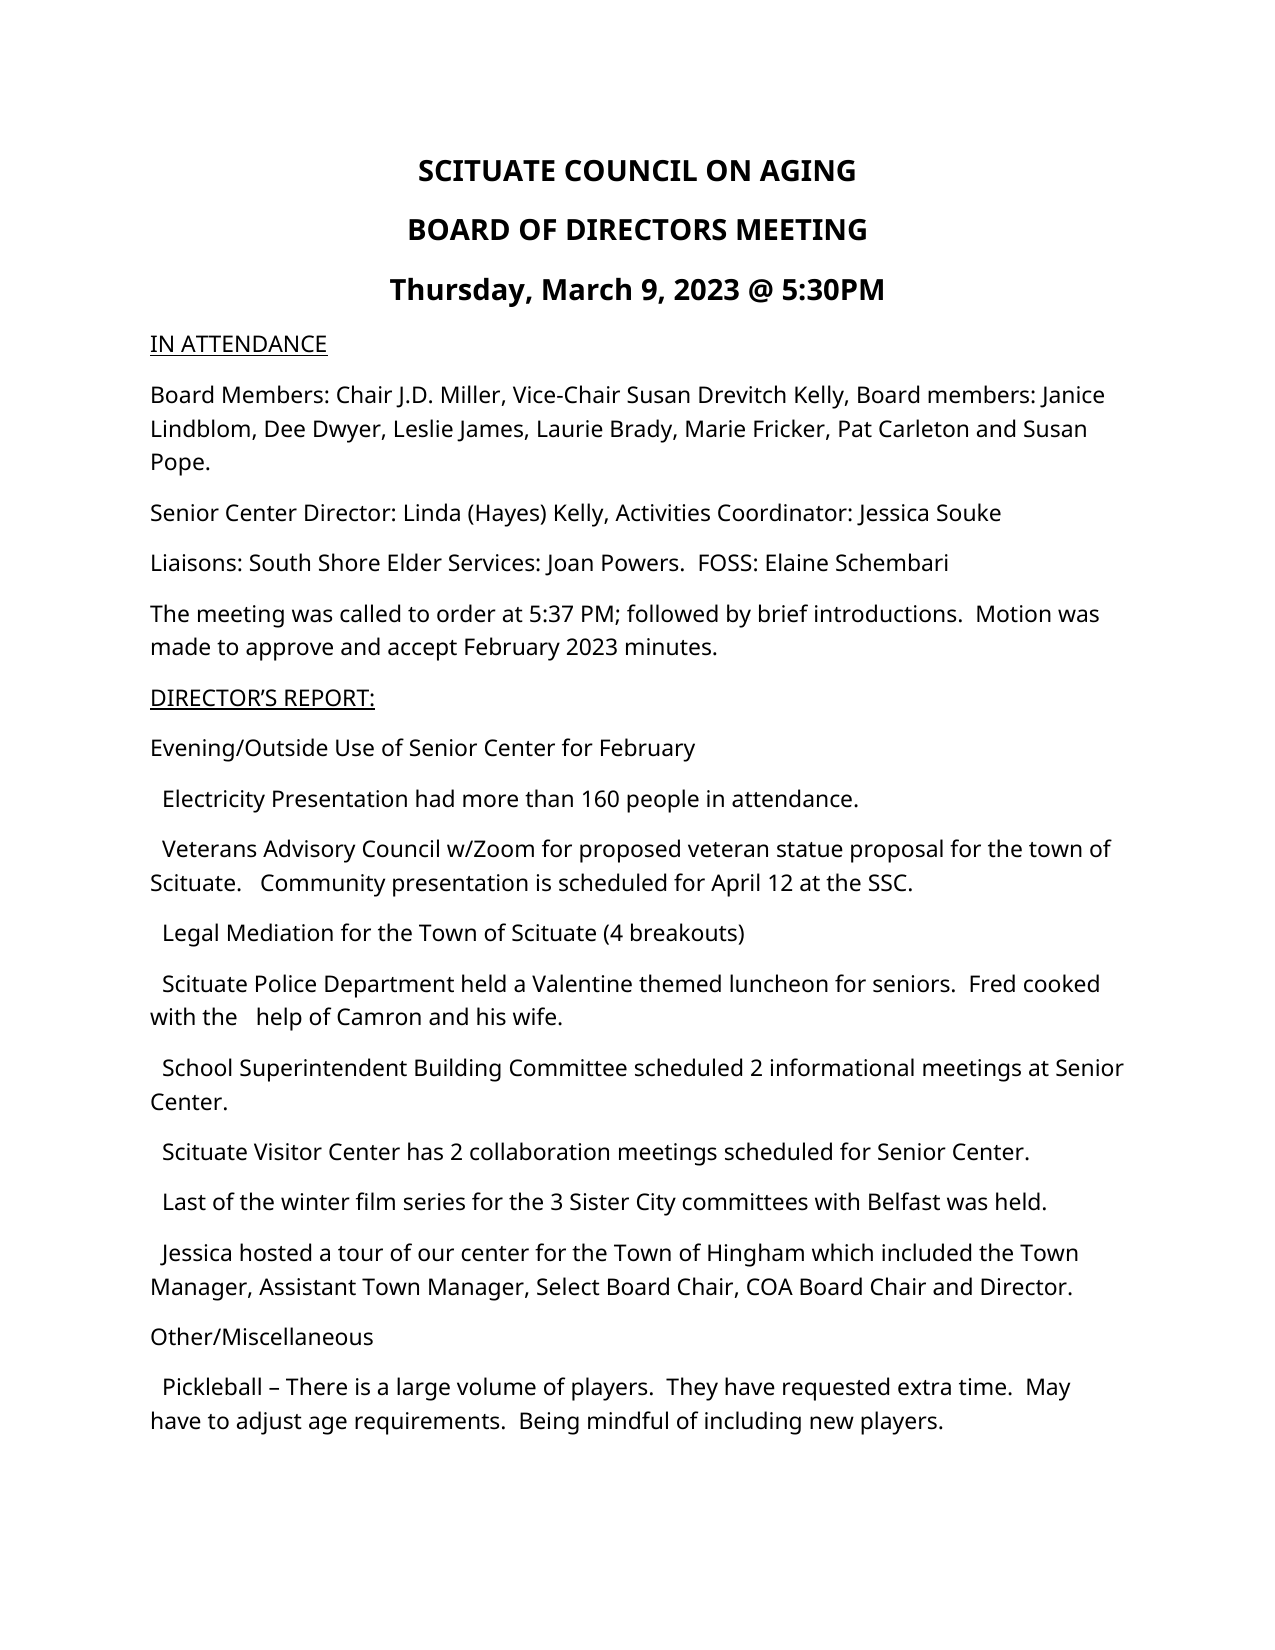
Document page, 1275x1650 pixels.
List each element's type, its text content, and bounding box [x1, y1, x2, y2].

text Senior Center Director: Linda (Hayes) Kelly, Activities Coordinator: Jessica Souke [150, 497, 1125, 528]
text Evening/Outside Use of Senior Center for February [150, 732, 1125, 763]
text Pickleball – There is a large volume of players. They have requested extra time. May have to adjust age requirements. Being mindful of including new players. [150, 1371, 1125, 1436]
text The meeting was called to order at 5:37 PM; followed by brief introductions. Motion was made to approve and accept February 2023 minutes. [150, 598, 1125, 663]
text Thursday, March 9, 2023 @ 5:30PM [150, 269, 1125, 309]
text Last of the winter film series for the 3 Sister City committees with Belfast was held. [150, 1186, 1125, 1218]
text Scituate Visitor Center has 2 collaboration meetings scheduled for Senior Center. [150, 1136, 1125, 1167]
text SCITUATE COUNCIL ON AGING [150, 150, 1125, 190]
text DIRECTOR’S REPORT: [150, 682, 1125, 713]
text Board Members: Chair J.D. Miller, Vice-Chair Susan Drevitch Kelly, Board members: Janice Lindblom, Dee Dwyer, Leslie James, Laurie Brady, Marie Fricker, Pat Carleton and Susan Pope. [150, 379, 1125, 478]
text Liaisons: South Shore Elder Services: Joan Powers. FOSS: Elaine Schembari [150, 547, 1125, 578]
text Scituate Police Department held a Valentine themed luncheon for seniors. Fred cooked with the help of Camron and his wife. [150, 968, 1125, 1033]
text IN ATTENDANCE [150, 328, 1125, 360]
text BOARD OF DIRECTORS MEETING [150, 209, 1125, 249]
text Veterans Advisory Council w/Zoom for proposed veteran statue proposal for the town of Scituate. Community presentation is scheduled for April 12 at the SSC. [150, 833, 1125, 898]
text Jessica hosted a tour of our center for the Town of Hingham which included the Town Manager, Assistant Town Manager, Select Board Chair, COA Board Chair and Director. [150, 1237, 1125, 1302]
text School Superintendent Building Committee scheduled 2 informational meetings at Senior Center. [150, 1052, 1125, 1117]
text Other/Miscellaneous [150, 1321, 1125, 1352]
text Electricity Presentation had more than 160 people in attendance. [150, 783, 1125, 814]
text Legal Mediation for the Town of Scituate (4 breakouts) [150, 917, 1125, 948]
